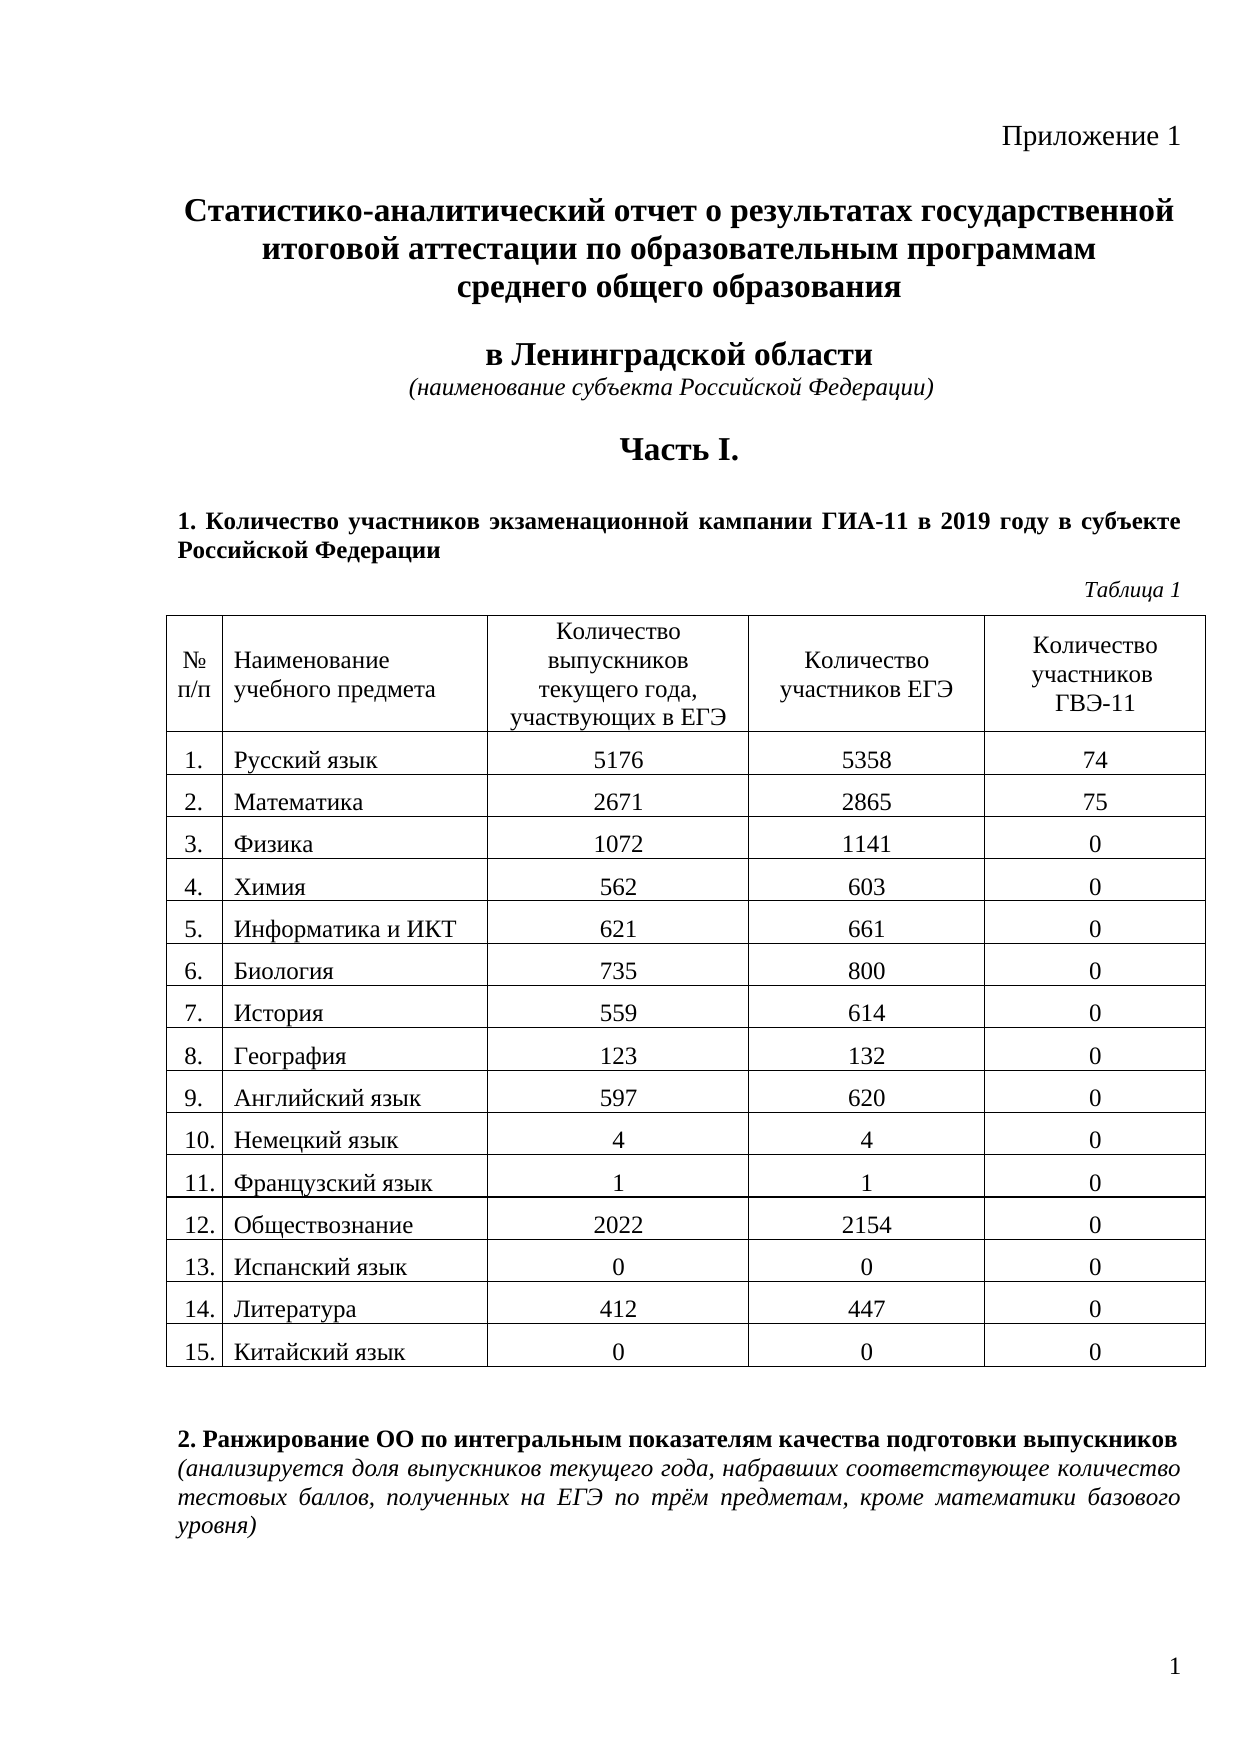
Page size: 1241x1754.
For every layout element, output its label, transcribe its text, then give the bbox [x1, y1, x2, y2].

table_cell 132 [749, 1028, 984, 1069]
table_cell [167, 1282, 222, 1323]
table_cell Математика [223, 775, 487, 816]
table_cell [167, 775, 222, 816]
table_cell 2865 [749, 775, 984, 816]
table_cell Химия [223, 859, 487, 900]
table_cell 603 [749, 859, 984, 900]
table_header № п/п [167, 616, 222, 731]
table_cell [167, 901, 222, 943]
table_cell 0 [985, 1324, 1205, 1366]
table_cell 1141 [749, 817, 984, 858]
table_cell 0 [488, 1324, 748, 1366]
table_cell [167, 732, 222, 773]
text (наименование субъекта Российской Федерации) [177, 372, 1181, 401]
text Приложение 1 [177, 118, 1181, 152]
table_cell 5358 [749, 732, 984, 773]
table_cell 2154 [749, 1198, 984, 1239]
table_cell 4 [749, 1113, 984, 1154]
table_cell 0 [985, 1198, 1205, 1239]
table_cell 661 [749, 901, 984, 943]
table_cell 123 [488, 1028, 748, 1069]
table_cell [167, 1240, 222, 1281]
table_cell 412 [488, 1282, 748, 1323]
table_cell [167, 1155, 222, 1196]
table_cell Английский язык [223, 1071, 487, 1112]
table_cell 0 [985, 1282, 1205, 1323]
table_cell География [223, 1028, 487, 1069]
table_cell 597 [488, 1071, 748, 1112]
text (анализируется доля выпускников текущего года, набравших соответствующее количество тестовых баллов, полученных на ЕГЭ по трём предметам, кроме математики базового уровня) [177, 1453, 1181, 1539]
table_cell Биология [223, 944, 487, 985]
table_cell Информатика и ИКТ [223, 901, 487, 943]
table_cell 74 [985, 732, 1205, 773]
table_cell 0 [985, 901, 1205, 943]
text Часть I. [177, 429, 1181, 468]
table_cell 800 [749, 944, 984, 985]
table_cell Физика [223, 817, 487, 858]
table_cell 0 [749, 1324, 984, 1366]
text в Ленинградской области [177, 334, 1181, 372]
table_cell 0 [985, 1155, 1205, 1196]
table_cell 0 [985, 944, 1205, 985]
table_cell Французский язык [223, 1155, 487, 1196]
table_header Количество выпускников текущего года, участвующих в ЕГЭ [488, 616, 748, 731]
table_cell Русский язык [223, 732, 487, 773]
table_cell 1 [749, 1155, 984, 1196]
text Таблица 1 [177, 576, 1181, 603]
table_cell 0 [985, 986, 1205, 1027]
table_cell [167, 1113, 222, 1154]
table_cell 447 [749, 1282, 984, 1323]
table_cell 559 [488, 986, 748, 1027]
table_header Количество участников ГВЭ-11 [985, 616, 1205, 731]
table_cell 0 [749, 1240, 984, 1281]
table_cell [167, 944, 222, 985]
table_cell [167, 1324, 222, 1366]
text Статистико-аналитический отчет о результатах государственной итоговой аттестации по образовательным программам среднего общего образования [177, 190, 1181, 334]
table_cell [167, 1198, 222, 1239]
table_cell 2022 [488, 1198, 748, 1239]
table_cell 4 [488, 1113, 748, 1154]
table_cell 5176 [488, 732, 748, 773]
table_cell Немецкий язык [223, 1113, 487, 1154]
table_cell Китайский язык [223, 1324, 487, 1366]
table_cell 0 [985, 1113, 1205, 1154]
table_cell [167, 859, 222, 900]
table_header Количество участников ЕГЭ [749, 616, 984, 731]
table_cell 1072 [488, 817, 748, 858]
table_cell [167, 1028, 222, 1069]
text 2. Ранжирование ОО по интегральным показателям качества подготовки выпускников [177, 1424, 1181, 1453]
table_cell 562 [488, 859, 748, 900]
table_cell 75 [985, 775, 1205, 816]
table_cell Обществознание [223, 1198, 487, 1239]
table_cell 621 [488, 901, 748, 943]
text 1. Количество участников экзаменационной кампании ГИА-11 в 2019 году в субъекте Российской Федерации [177, 506, 1181, 564]
table_header Наименование учебного предмета [223, 616, 487, 731]
table_cell 614 [749, 986, 984, 1027]
table_cell 2671 [488, 775, 748, 816]
table_cell [167, 1071, 222, 1112]
table_cell 1 [488, 1155, 748, 1196]
table_cell 0 [985, 817, 1205, 858]
table_cell 0 [985, 1240, 1205, 1281]
table_cell Испанский язык [223, 1240, 487, 1281]
table_cell История [223, 986, 487, 1027]
table_cell 620 [749, 1071, 984, 1112]
table_cell 0 [985, 1028, 1205, 1069]
table_cell 0 [985, 1071, 1205, 1112]
table_cell 0 [985, 859, 1205, 900]
table_cell 0 [488, 1240, 748, 1281]
table_cell Литература [223, 1282, 487, 1323]
table_cell [167, 986, 222, 1027]
table_cell [167, 817, 222, 858]
table_cell 735 [488, 944, 748, 985]
